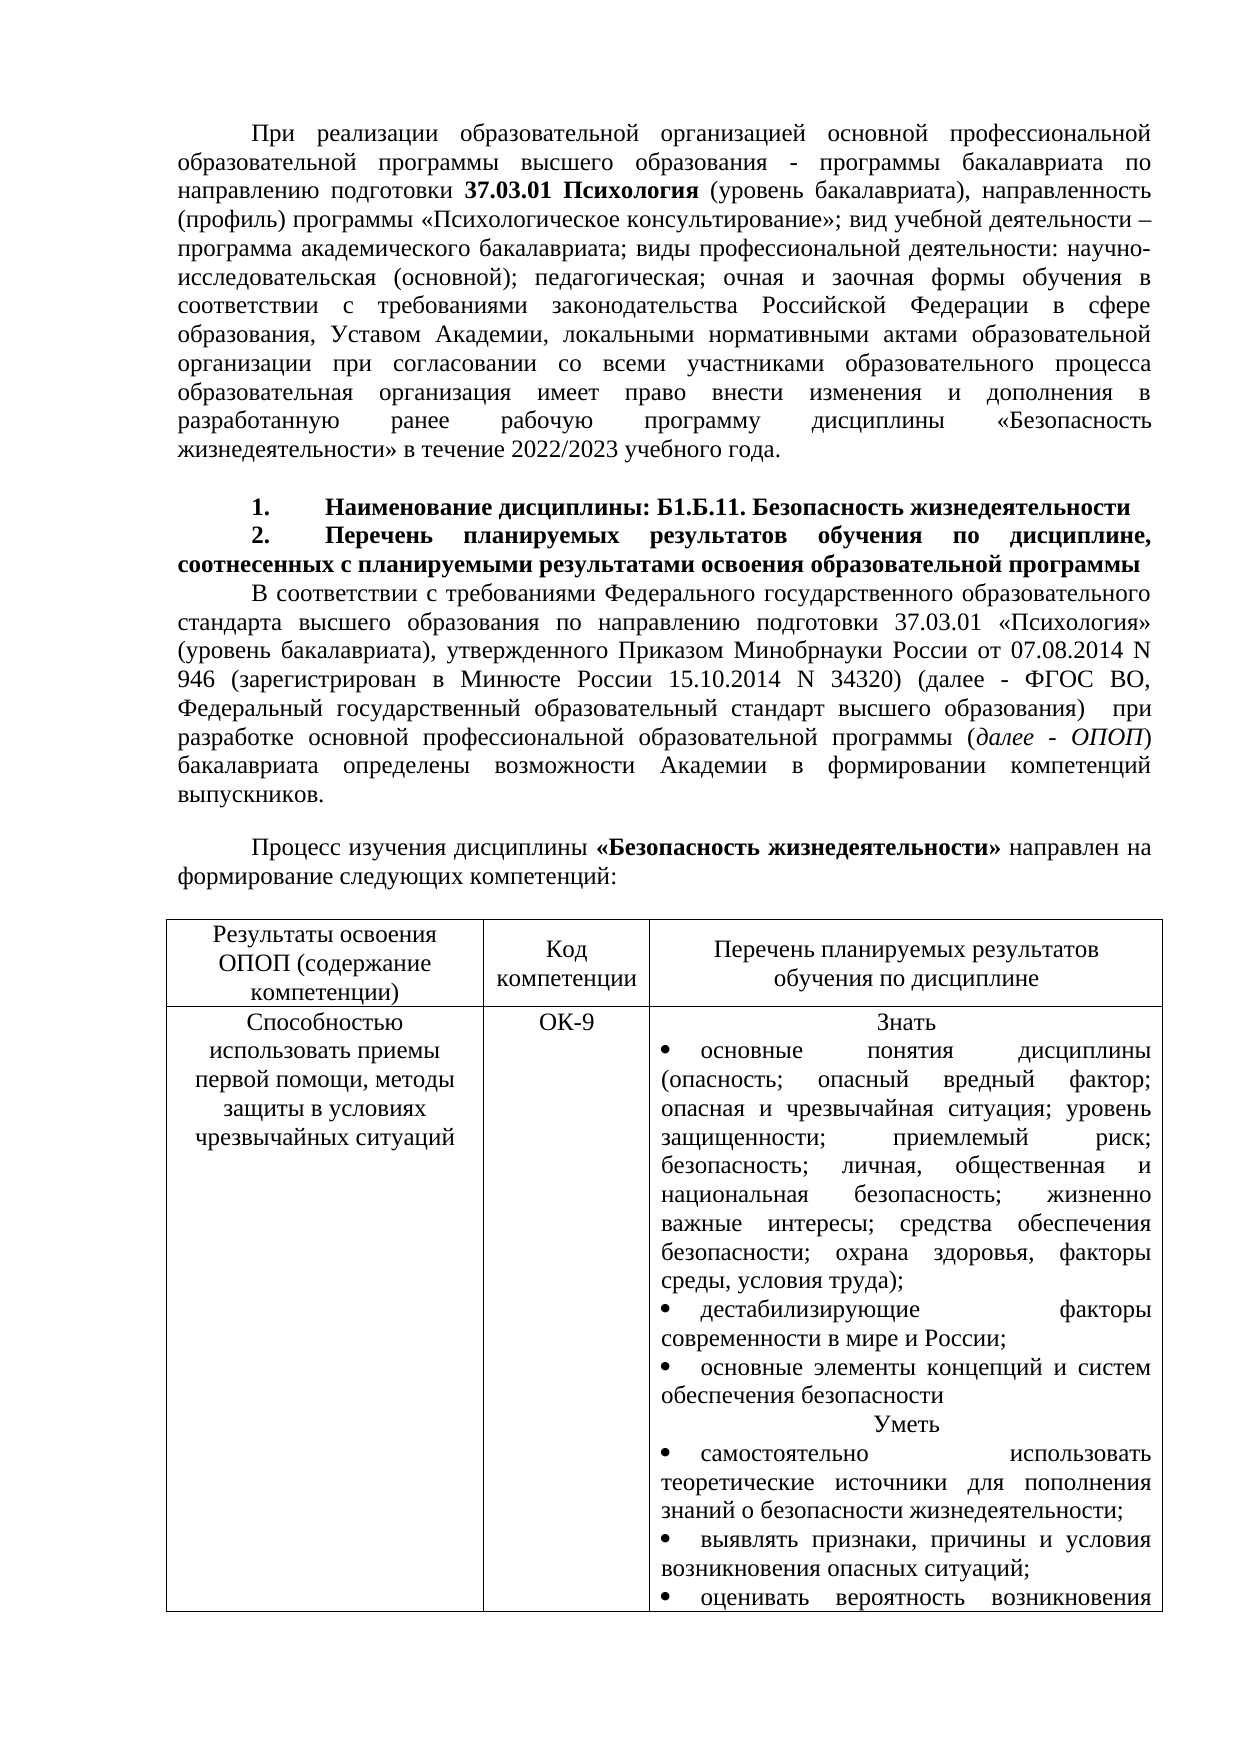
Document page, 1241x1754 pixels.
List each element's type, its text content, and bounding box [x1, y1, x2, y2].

text В соответствии с требованиями Федерального государственного образовательного стандарта высшего образования по направлению подготовки 37.03.01 «Психология» (уровень бакалавриата), утвержденного Приказом Минобрнауки России от 07.08.2014 N 946 (зарегистрирован в Минюсте России 15.10.2014 N 34320) (далее - ФГОС ВО, Федеральный государственный образовательный стандарт высшего образования) при разработке основной профессиональной образовательной программы (далее - ОПОП) бакалавриата определены возможности Академии в формировании компетенций выпускников. [177, 578, 1152, 808]
table_header Перечень планируемых результатов обучения по дисциплине [650, 920, 1162, 1006]
list Перечень планируемых результатов обучения по дисциплине, соотнесенных с планируемыми результатами освоения образовательной программы [177, 521, 1152, 578]
text При реализации образовательной организацией основной профессиональной образовательной программы высшего образования - программы бакалавриата по направлению подготовки 37.03.01 Психология (уровень бакалавриата), направленность (профиль) программы «Психологическое консультирование»; вид учебной деятельности – программа академического бакалавриата; виды профессиональной деятельности: научно-исследовательская (основной); педагогическая; очная и заочная формы обучения в соответствии с требованиями законодательства Российской Федерации в сфере образования, Уставом Академии, локальными нормативными актами образовательной организации при согласовании со всеми участниками образовательного процесса образовательная организация имеет право внести изменения и дополнения в разработанную ранее рабочую программу дисциплины «Безопасность жизнедеятельности» в течение 2022/2023 учебного года. [177, 118, 1152, 463]
text Процесс изучения дисциплины «Безопасность жизнедеятельности» направлен на формирование следующих компетенций: [177, 832, 1152, 890]
table_header Код компетенции [484, 920, 649, 1006]
list Наименование дисциплины: Б1.Б.11. Безопасность жизнедеятельности [251, 492, 1152, 521]
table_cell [650, 1007, 1162, 1611]
table_header Результаты освоения ОПОП (содержание компетенции) [167, 920, 483, 1006]
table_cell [167, 1007, 483, 1611]
table_cell ОК-9 [484, 1007, 649, 1611]
